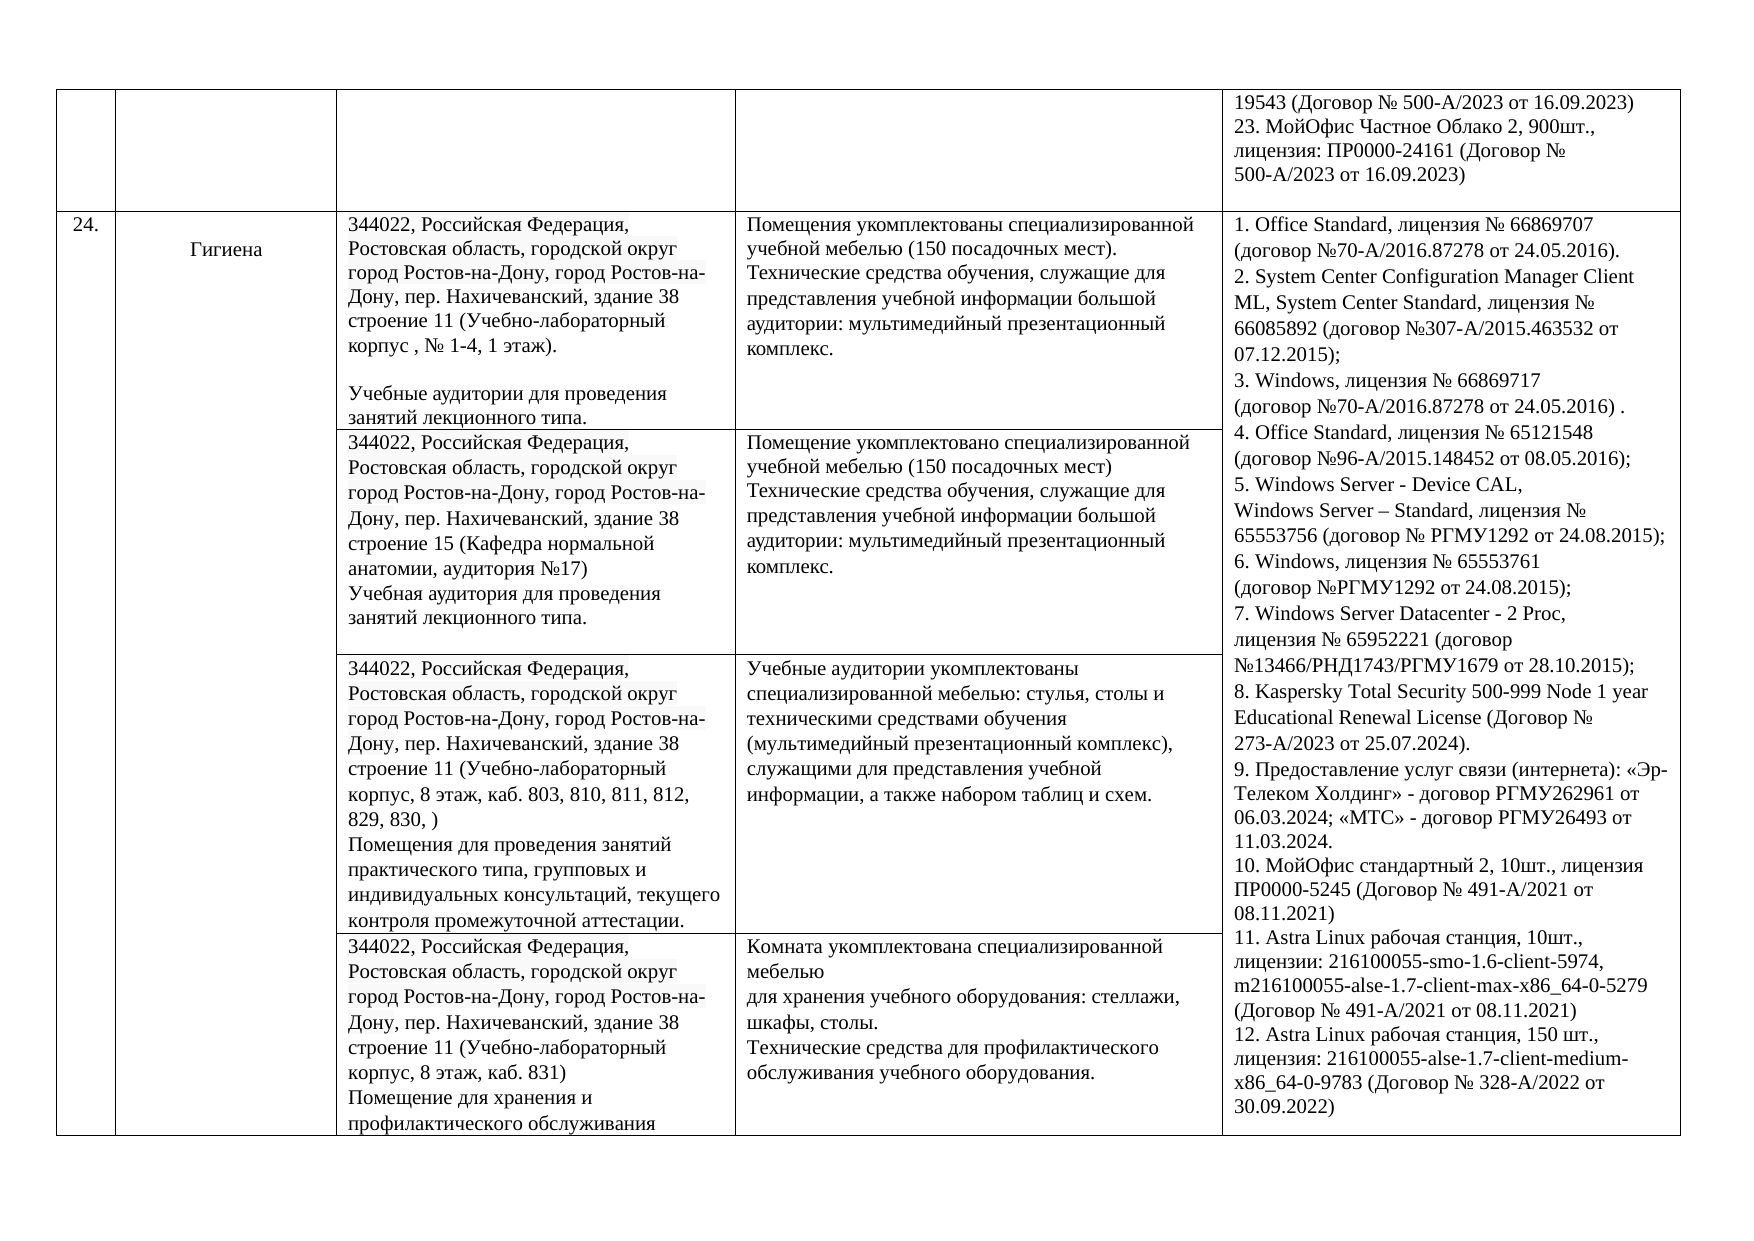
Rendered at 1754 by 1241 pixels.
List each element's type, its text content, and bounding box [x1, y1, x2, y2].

table_cell Помещение укомплектовано специализированной учебной мебелью (150 посадочных мест) Технические средства обучения, служащие для представления учебной информации большой аудитории: мультимедийный презентационный комплекс. [736, 430, 1222, 654]
table_cell Учебные аудитории укомплектованы специализированной мебелью: стулья, столы и техническими средствами обучения (мультимедийный презентационный комплекс), служащими для представления учебной информации, а также набором таблиц и схем. [736, 655, 1222, 933]
table_cell 24. [57, 212, 115, 1134]
table_cell Помещения укомплектованы специализированной учебной мебелью (150 посадочных мест). Технические средства обучения, служащие для представления учебной информации большой аудитории: мультимедийный презентационный комплекс. [736, 212, 1222, 429]
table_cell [337, 90, 735, 211]
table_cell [337, 934, 735, 1134]
table_cell 344022, Российская Федерация, Ростовская область, городской округ город Ростов-на-Дону, город Ростов-на-Дону, пер. Нахичеванский, здание 38 строение 15 (Кафедра нормальной анатомии, аудитория №17) Учебная аудитория для проведения занятий лекционного типа. [337, 430, 735, 654]
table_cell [736, 90, 1222, 211]
table_cell 344022, Российская Федерация, Ростовская область, городской округ город Ростов-на-Дону, город Ростов-на-Дону, пер. Нахичеванский, здание 38 строение 11 (Учебно-лабораторный корпус, 8 этаж, каб. 803, 810, 811, 812, 829, 830, ) Помещения для проведения занятий практического типа, групповых и индивидуальных консультаций, текущего контроля промежуточной аттестации. [337, 655, 735, 933]
table_cell 1. Office Standard, лицензия № 66869707 (договор №70-А/2016.87278 от 24.05.2016). 2. System Center Configuration Manager Client ML, System Center Standard, лицензия № 66085892 (договор №307-А/2015.463532 от 07.12.2015); 3. Windows, лицензия № 66869717 (договор №70-А/2016.87278 от 24.05.2016) . 4. Office Standard, лицензия № 65121548 (договор №96-А/2015.148452 от 08.05.2016); 5. Windows Server - Device CAL, Windows Server – Standard, лицензия № 65553756 (договор № РГМУ1292 от 24.08.2015); 6. Windows, лицензия № 65553761 (договор №РГМУ1292 от 24.08.2015); 7. Windows Server Datacenter - 2 Proc, лицензия № 65952221 (договор №13466/РНД1743/РГМУ1679 от 28.10.2015); 8. Kaspersky Total Security 500-999 Node 1 year Educational Renewal License (Договор № 273-А/2023 от 25.07.2024). 9. Предоставление услуг связи (интернета): «Эр-Телеком Холдинг» - договор РГМУ262961 от 06.03.2024; «МТС» - договор РГМУ26493 от 11.03.2024. 10. МойОфис стандартный 2, 10шт., лицензия ПР0000-5245 (Договор № 491-А/2021 от 08.11.2021) 11. Astra Linux рабочая станция, 10шт., лицензии: 216100055-smo-1.6-client-5974, m216100055-alse-1.7-client-max-x86_64-0-5279 (Договор № 491-А/2021 от 08.11.2021) 12. Astra Linux рабочая станция, 150 шт., лицензия: 216100055-alse-1.7-client-medium-x86_64-0-9783 (Договор № 328-А/2022 от 30.09.2022) 13. Astra Linux рабочая станция, 60 шт., лицензия: 216100055-alse-1.7-client-medium-x86_64-0-12604 (Договор № 400-А/2022 от 09.09.2022) 14. Astra Linux сервер 10 шт. лицензия: 216100055-alse-1.7-server-medium-x86_64-0-12604 (Договор № 400-А/2022 от 09.09.2022) 15. МойОфис стандартный 2, 280шт., лицензия: ПР0000-10091 (Договор № 400-А/2022 от 09.09.2022) 16. Система унифицированных коммуникаций CommuniGate Pro, лицензия: Dyn-Cluster, 2 Frontends , Dyn-Cluster, 2 backends , CGatePro Unified 3000 users , Kaspersky AntiSpam 3050-users , Contact Center Agent for All , CGPro Contact Center 5 domains . (Договор № 400-А/2022 от 09.09.2022) 17. Система управления базами данных Postgres Pro AC, лицензия: 87A85 3629E CCED6 7BA00 70CDD 282FB 4E8E5 23717(Договор № 400-А/2022 от 09.09.2022) 18. МойОфис стандартный 2, 600шт., лицензия: ПР0000-24162 (Договор № 500-А/2023 от 16.09.2023) 19. Программный комплекс ALD Pro, лицензия для клиента 800шт : 216100055-ald-2.0-client-0-19543 (Договор № 500-А/2023 от 16.09.2023) 20. Программный комплекс ALD Pro, лицензия для сервера 2шт : 16100055-ald-2.0-server-0-19543 (Договор № 500-А/2023 от 16.09.2023) 21. Astra Linux рабочая станция, 10 шт., лицензия: 216100055-alse-1.7-client-medium-FSTEK-x86_64-0-19543 (Договор № 500-А/2023 от 16.09.2023) 22. Astra Linux сервер, 16 шт., лицензия: 216100055-alse-1.7-server-max-FSTEK-x86_64-0-19543 (Договор № 500-А/2023 от 16.09.2023) 23. МойОфис Частное Облако 2, 900шт., лицензия: ПР0000-24161 (Договор № 500-А/2023 от 16.09.2023) [1223, 212, 1680, 1134]
table_cell 344022, Российская Федерация, Ростовская область, городской округ город Ростов-на-Дону, город Ростов-на-Дону, пер. Нахичеванский, здание 38 строение 11 (Учебно-лабораторный корпус , № 1-4, 1 этаж). Учебные аудитории для проведения занятий лекционного типа. [337, 212, 735, 429]
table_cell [736, 934, 1222, 1134]
table_cell Гигиена [116, 212, 336, 1134]
